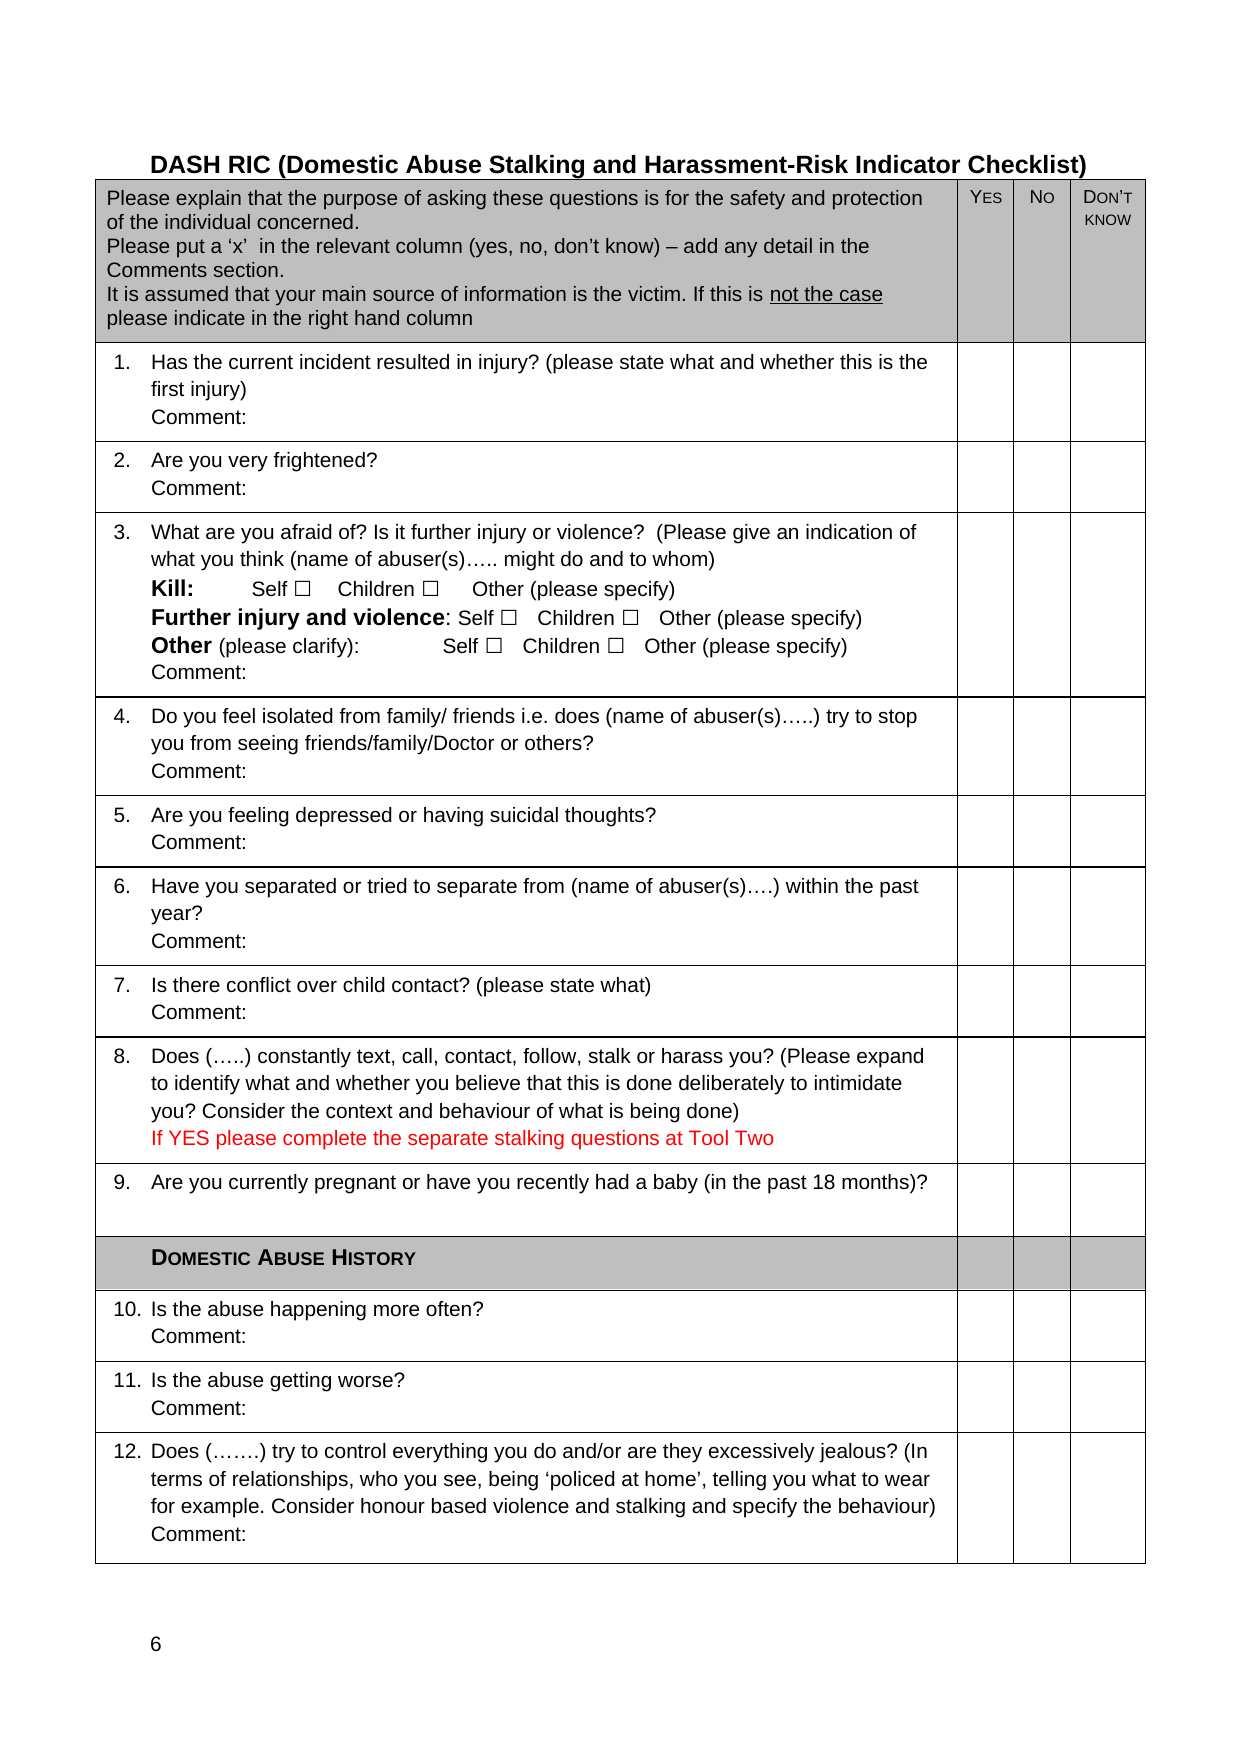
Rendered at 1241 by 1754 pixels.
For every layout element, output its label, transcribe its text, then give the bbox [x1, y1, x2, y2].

table_cell [1071, 442, 1145, 512]
table_cell Domestic Abuse History [96, 1237, 957, 1289]
table_cell [1014, 1291, 1070, 1361]
table_cell [1014, 1164, 1070, 1236]
table_cell [1071, 698, 1145, 795]
table_cell [1014, 1237, 1070, 1289]
table_cell [958, 343, 1013, 441]
table_cell [1014, 966, 1070, 1036]
table_cell [958, 1362, 1013, 1432]
table_header Don’t know [1071, 180, 1145, 342]
table_cell Have you separated or tried to separate from (name of abuser(s)….) within the past year? Comment: [96, 868, 957, 965]
table_cell [1071, 966, 1145, 1036]
table_cell [958, 1038, 1013, 1163]
table_cell Has the current incident resulted in injury? (please state what and whether this is the first injury) Comment: [96, 343, 957, 441]
table_cell [1071, 343, 1145, 441]
table_cell [1071, 1433, 1145, 1563]
table_cell [1014, 1433, 1070, 1563]
table_header Yes [958, 180, 1013, 342]
table_cell Does (…..) constantly text, call, contact, follow, stalk or harass you? (Please expand to identify what and whether you believe that this is done deliberately to intimidate you? Consider the context and behaviour of what is being done) If YES please complete the separate stalking questions at Tool Two [96, 1038, 957, 1163]
table_cell Is there conflict over child contact? (please state what) Comment: [96, 966, 957, 1036]
table_cell [1071, 1362, 1145, 1432]
table_cell [958, 966, 1013, 1036]
table_cell [1014, 343, 1070, 441]
table_cell [1071, 1291, 1145, 1361]
text DASH RIC (Domestic Abuse Stalking and Harassment-Risk Indicator Checklist) [150, 150, 1090, 179]
table_cell [1014, 513, 1070, 696]
table_header No [1014, 180, 1070, 342]
table_cell [958, 442, 1013, 512]
table_cell [958, 513, 1013, 696]
table_cell [1014, 796, 1070, 866]
table_cell Does (…….) try to control everything you do and/or are they excessively jealous? (In terms of relationships, who you see, being ‘policed at home’, telling you what to wear for example. Consider honour based violence and stalking and specify the behaviour) Comment: [96, 1433, 957, 1563]
table_cell [1014, 1038, 1070, 1163]
table_cell Are you currently pregnant or have you recently had a baby (in the past 18 months)? [96, 1164, 957, 1236]
table_cell [958, 796, 1013, 866]
table_cell [1071, 1237, 1145, 1289]
table_cell [958, 868, 1013, 965]
table_cell [958, 698, 1013, 795]
table_cell [1071, 513, 1145, 696]
table_cell Are you feeling depressed or having suicidal thoughts? Comment: [96, 796, 957, 866]
table_header Please explain that the purpose of asking these questions is for the safety and protection of the individual concerned. Please put a ‘x’ in the relevant column (yes, no, don’t know) – add any detail in the Comments section. It is assumed that your main source of information is the victim. If this is not the case please indicate in the right hand column [96, 180, 957, 342]
table_cell [1014, 698, 1070, 795]
table_cell [958, 1237, 1013, 1289]
table_cell [1014, 442, 1070, 512]
table_cell Is the abuse getting worse? Comment: [96, 1362, 957, 1432]
table_cell What are you afraid of? Is it further injury or violence? (Please give an indication of what you think (name of abuser(s)….. might do and to whom) Kill: Self ☐ Children ☐ Other (please specify) Further injury and violence: Self ☐ Children ☐ Other (please specify) Other (please clarify): Self ☐ Children ☐ Other (please specify) Comment: [96, 513, 957, 696]
table_cell [1071, 796, 1145, 866]
table_cell Is the abuse happening more often? Comment: [96, 1291, 957, 1361]
table_cell Do you feel isolated from family/ friends i.e. does (name of abuser(s)…..) try to stop you from seeing friends/family/Doctor or others? Comment: [96, 698, 957, 795]
table_cell [1014, 1362, 1070, 1432]
table_cell [1071, 1038, 1145, 1163]
table_cell [958, 1433, 1013, 1563]
table_cell [1014, 868, 1070, 965]
table_cell Are you very frightened? Comment: [96, 442, 957, 512]
table_cell [1071, 868, 1145, 965]
table_cell [1071, 1164, 1145, 1236]
table_cell [958, 1291, 1013, 1361]
table_cell [958, 1164, 1013, 1236]
